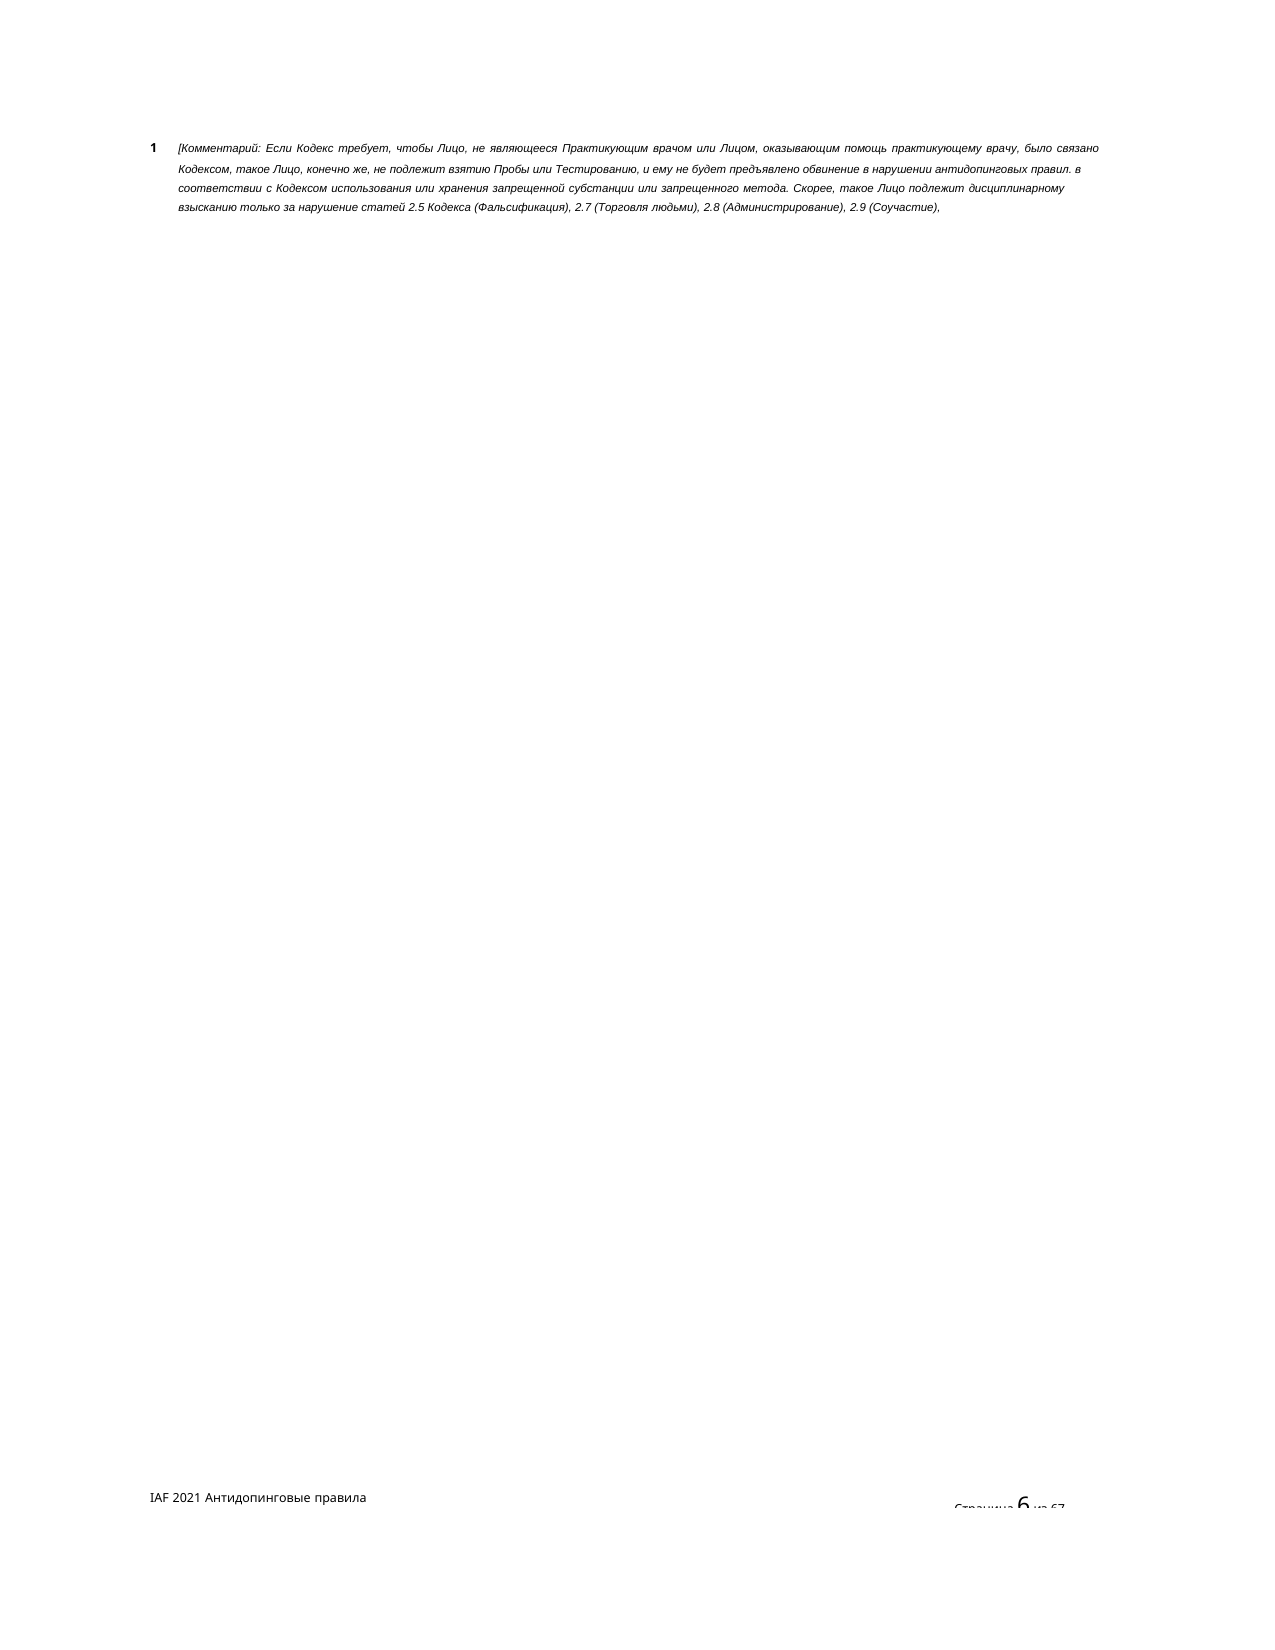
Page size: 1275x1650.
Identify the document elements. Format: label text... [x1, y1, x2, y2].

text 1 [Комментарий: Если Кодекс требует, чтобы Лицо, не являющееся Практикующим врачом или Лицом, оказывающим помощь практикующему врачу, было связано Кодексом, такое Лицо, конечно же, не подлежит взятию Пробы или Тестированию, и ему не будет предъявлено обвинение в нарушении антидопинговых правил. в соответствии с Кодексом использования или хранения запрещенной субстанции или запрещенного метода. Скорее, такое Лицо подлежит дисциплинарному взысканию только за нарушение статей 2.5 Кодекса (Фальсификация), 2.7 (Торговля людьми), 2.8 (Администрирование), 2.9 (Соучастие), [150, 139, 1113, 214]
